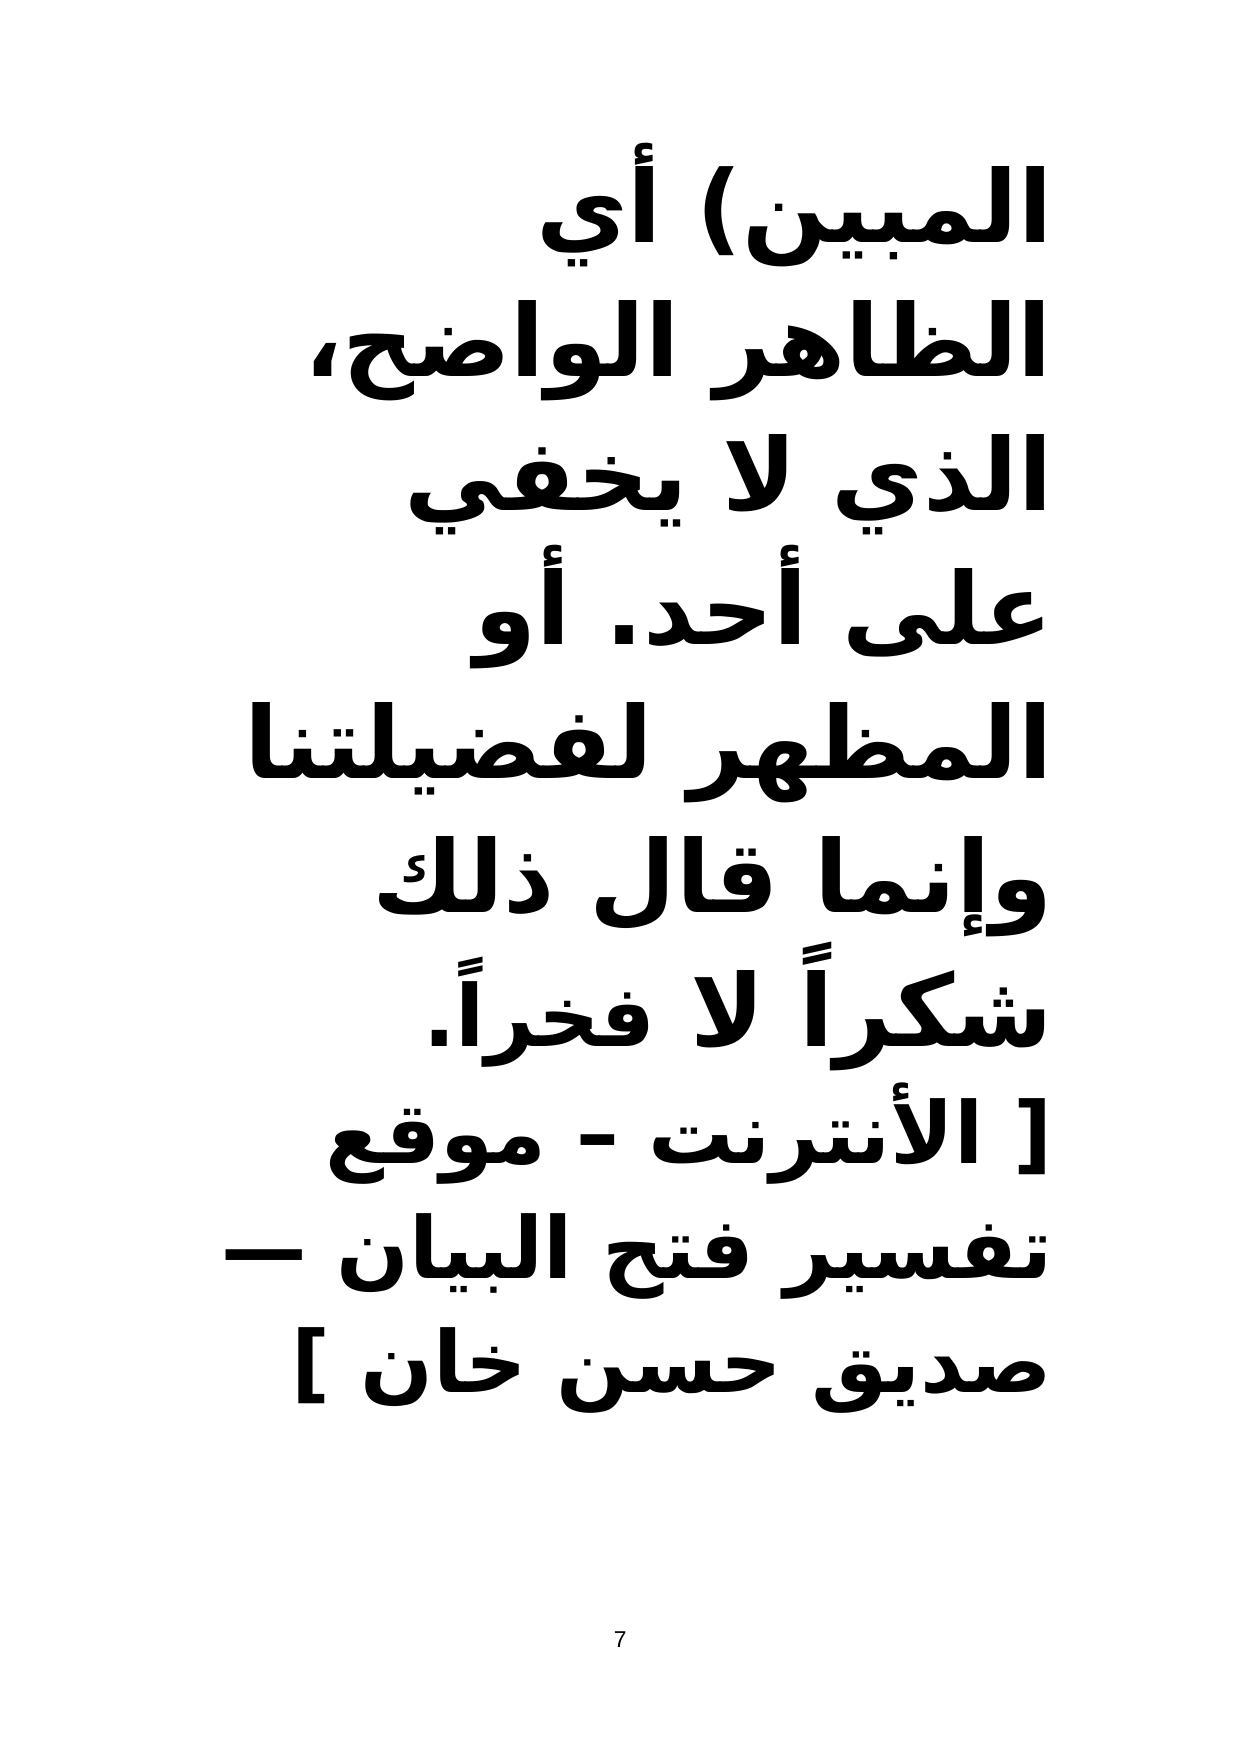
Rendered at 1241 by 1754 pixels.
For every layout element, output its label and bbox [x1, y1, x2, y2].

text [187, 150, 1053, 1413]
